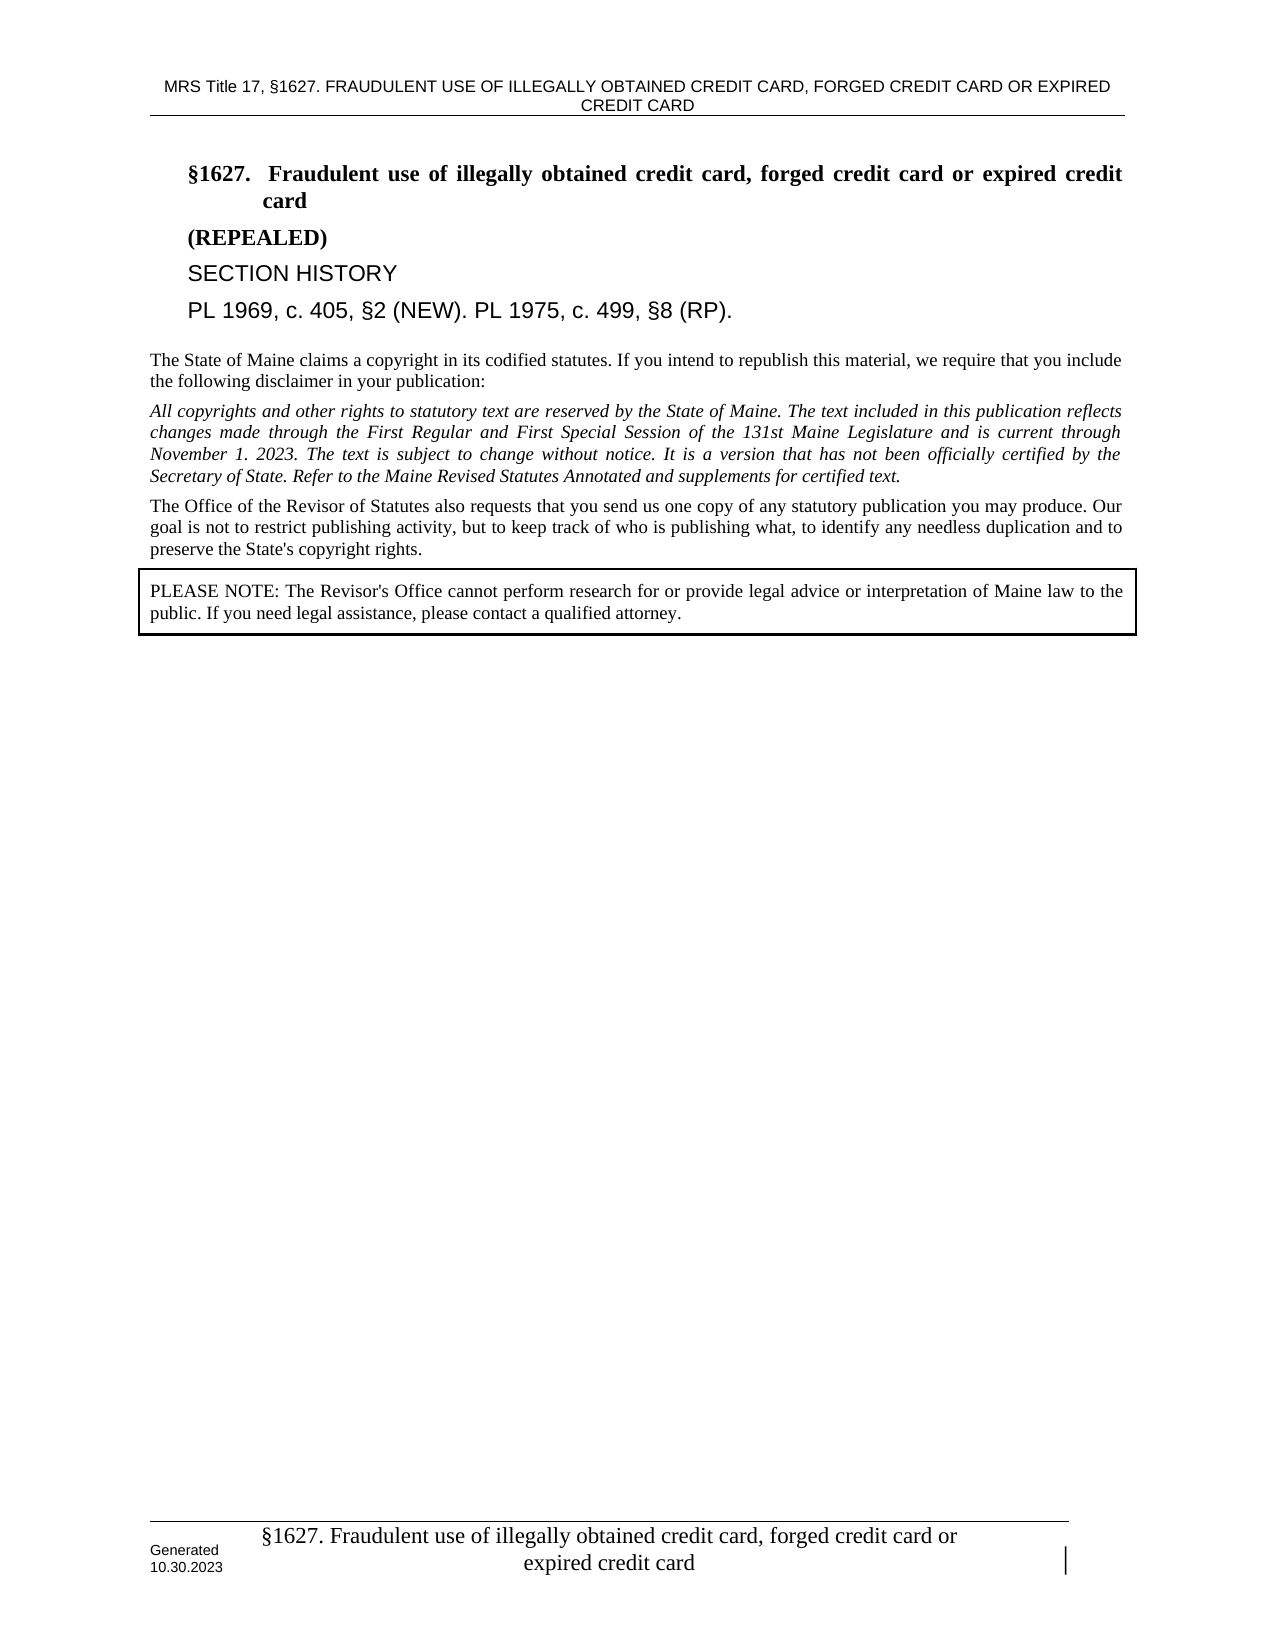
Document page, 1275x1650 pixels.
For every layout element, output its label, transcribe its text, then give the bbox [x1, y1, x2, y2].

text All copyrights and other rights to statutory text are reserved by the State of Maine. The text included in this publication reflects changes made through the First Regular and First Special Session of the 131st Maine Legislature and is current through November 1. 2023 . The text is subject to change without notice. It is a version that has not been officially certified by the Secretary of State. Refer to the Maine Revised Statutes Annotated and supplements for certified text. [150, 400, 1125, 486]
text PL 1969, c. 405, §2 (NEW). PL 1975, c. 499, §8 (RP). [187, 297, 1125, 323]
text SECTION HISTORY [187, 260, 1125, 287]
text (REPEALED) [187, 223, 1125, 250]
text The State of Maine claims a copyright in its codified statutes. If you intend to republish this material, we require that you include the following disclaimer in your publication: [150, 348, 1125, 392]
text The Office of the Revisor of Statutes also requests that you send us one copy of any statutory publication you may produce. Our goal is not to restrict publishing activity, but to keep track of who is publishing what, to identify any needless duplication and to preserve the State's copyright rights. [150, 494, 1125, 559]
text §1627. Fraudulent use of illegally obtained credit card, forged credit card or expired credit card [187, 160, 1125, 213]
text PLEASE NOTE: The Revisor's Office cannot perform research for or provide legal advice or interpretation of Maine law to the public. If you need legal assistance, please contact a qualified attorney. [140, 570, 1135, 633]
